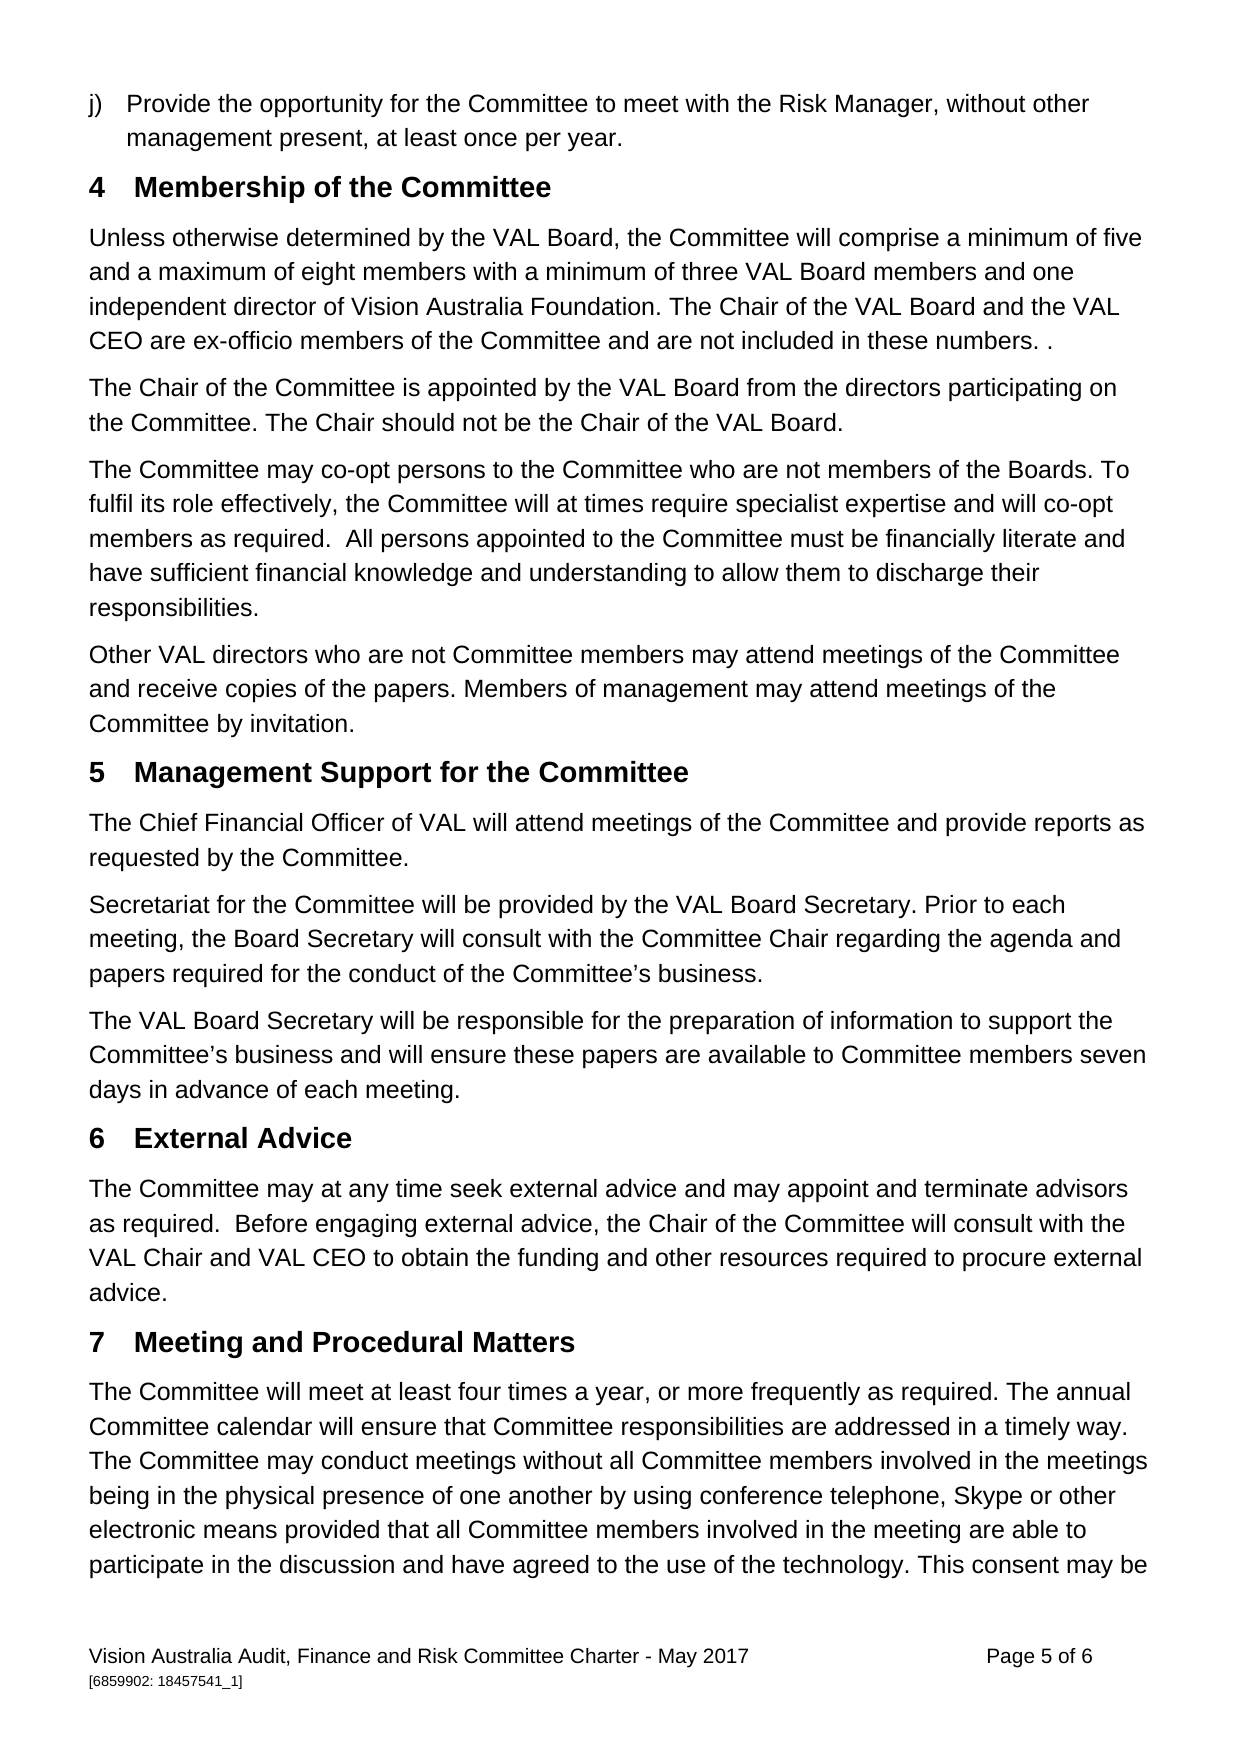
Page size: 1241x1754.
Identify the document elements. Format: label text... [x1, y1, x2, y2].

subtitle Meeting and Procedural Matters [89, 1325, 1152, 1358]
text The Chair of the Committee is appointed by the VAL Board from the directors participating on the Committee. The Chair should not be the Chair of the VAL Board. [89, 373, 1152, 436]
text Secretariat for the Committee will be provided by the VAL Board Secretary. Prior to each meeting, the Board Secretary will consult with the Committee Chair regarding the agenda and papers required for the conduct of the Committee’s business. [89, 890, 1152, 987]
text Other VAL directors who are not Committee members may attend meetings of the Committee and receive copies of the papers. Members of management may attend meetings of the Committee by invitation. [89, 639, 1152, 737]
text The Committee may at any time seek external advice and may appoint and terminate advisors as required. Before engaging external advice, the Chair of the Committee will consult with the VAL Chair and VAL CEO to obtain the funding and other resources required to procure external advice. [89, 1174, 1152, 1306]
text The Committee may co-opt persons to the Committee who are not members of the Boards. To fulfil its role effectively, the Committee will at times require specialist expertise and will co-opt members as required. All persons appointed to the Committee must be financially literate and have sufficient financial knowledge and understanding to allow them to discharge their responsibilities. [89, 455, 1152, 621]
text The Chief Financial Officer of VAL will attend meetings of the Committee and provide reports as requested by the Committee. [89, 808, 1152, 871]
subtitle Management Support for the Committee [89, 756, 1152, 789]
text Unless otherwise determined by the VAL Board, the Committee will comprise a minimum of five and a maximum of eight members with a minimum of three VAL Board members and one independent director of Vision Australia Foundation. The Chair of the VAL Board and the VAL CEO are ex-officio members of the Committee and are not included in these numbers. . [89, 223, 1152, 355]
text The VAL Board Secretary will be responsible for the preparation of information to support the Committee’s business and will ensure these papers are available to Committee members seven days in advance of each meeting. [89, 1006, 1152, 1103]
subtitle External Advice [89, 1122, 1152, 1155]
list Provide the opportunity for the Committee to meet with the Risk Manager, without other management present, at least once per year. [89, 89, 1152, 152]
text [89, 1377, 1152, 1578]
subtitle Membership of the Committee [89, 170, 1152, 204]
